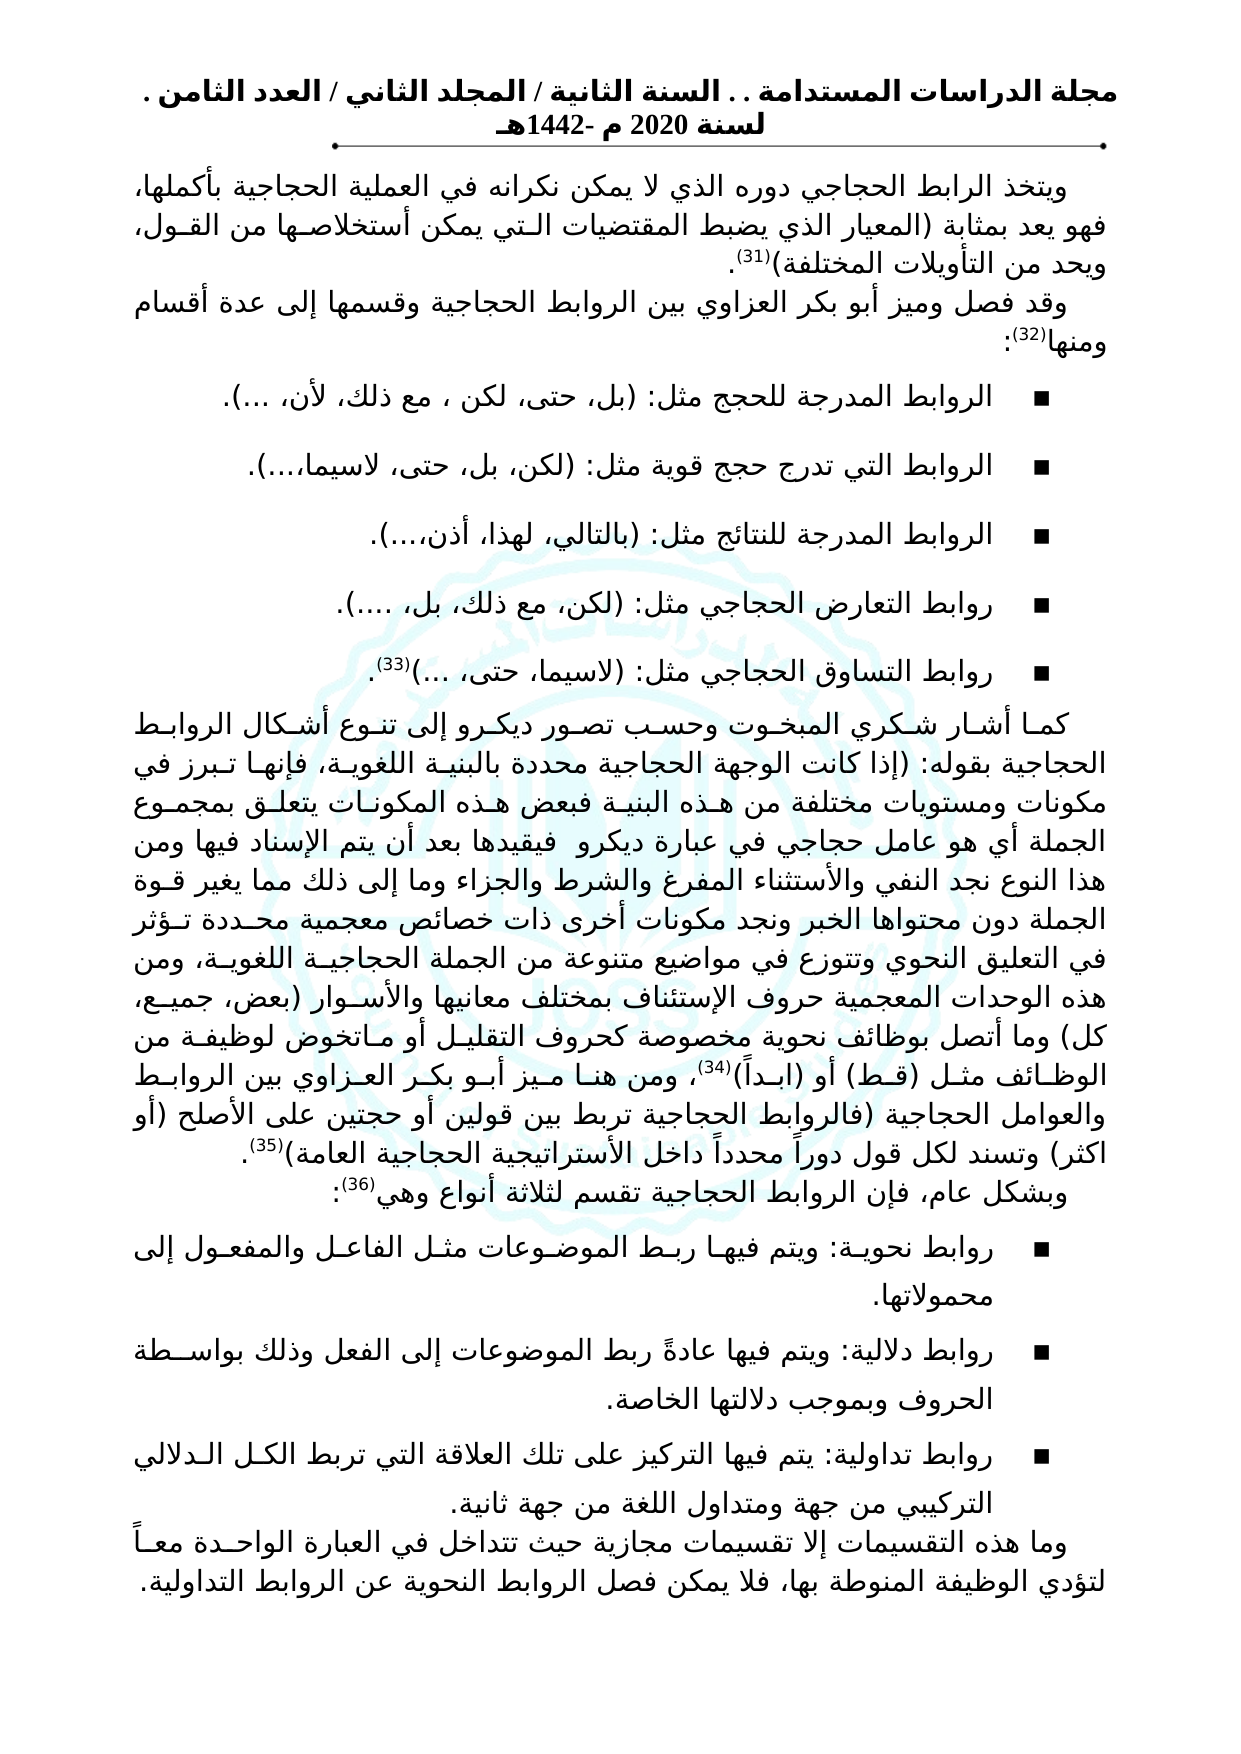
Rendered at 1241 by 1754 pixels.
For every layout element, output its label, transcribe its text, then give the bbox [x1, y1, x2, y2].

text كما أشار شكري المبخوت وحسب تصور ديكرو إلى تنوع أشكال الروابط الحجاجية بقوله: (إذا كانت الوجهة الحجاجية محددة بالبنية اللغوية، فإنها تبرز في مكونات ومستويات مختلفة من هذه البنية فبعض هذه المكونات يتعلق بمجموع الجملة أي هو عامل حجاجي في عبارة ديكرو فيقيدها بعد أن يتم الإسناد فيها ومن هذا النوع نجد النفي والأستثناء المفرغ والشرط والجزاء وما إلى ذلك مما يغير قوة الجملة دون محتواها الخبر ونجد مكونات أخرى ذات خصائص معجمية محددة تؤثر في التعليق النحوي وتتوزع في مواضيع متنوعة من الجملة الحجاجية اللغوية، ومن هذه الوحدات المعجمية حروف الإستئناف بمختلف معانيها والأسوار (بعض، جميع، كل) وما أتصل بوظائف نحوية مخصوصة كحروف التقليل أو ماتخوض لوظيفة من الوظائف مثل (قط) أو (ابداً)(34)، ومن هنا ميز أبو بكر العزاوي بين الروابط والعوامل الحجاجية (فالروابط الحجاجية تربط بين قولين أو حجتين على الأصلح (أو اكثر) وتسند لكل قول دوراً محدداً داخل الأستراتيجية الحجاجية العامة)(35). [133, 707, 1107, 1170]
picture [332, 140, 1108, 154]
list روابط تداولية: يتم فيها التركيز على تلك العلاقة التي تربط الكل الدلالي التركيبي من جهة ومتداول اللغة من جهة ثانية. [133, 1421, 1032, 1520]
list الروابط التي تدرج حجج قوية مثل: (لكن، بل، حتى، لاسيما،...). [133, 432, 1032, 492]
list روابط دلالية: ويتم فيها عادةً ربط الموضوعات إلى الفعل وذلك بواسطة الحروف وبموجب دلالتها الخاصة. [133, 1318, 1032, 1416]
list روابط نحوية: ويتم فيها ربط الموضوعات مثل الفاعل والمفعول إلى محمولاتها. [133, 1214, 1032, 1313]
list روابط التعارض الحجاجي مثل: (لكن، مع ذلك، بل، ....). [133, 570, 1032, 630]
list الروابط المدرجة للنتائج مثل: (بالتالي، لهذا، أذن،...). [133, 501, 1032, 561]
list روابط التساوق الحجاجي مثل: (لاسيما، حتى، ...)(33). [133, 639, 1032, 698]
text ويتخذ الرابط الحجاجي دوره الذي لا يمكن نكرانه في العملية الحجاجية بأكملها، فهو يعد بمثابة (المعيار الذي يضبط المقتضيات التي يمكن أستخلاصها من القول، ويحد من التأويلات المختلفة)(31). [133, 169, 1107, 281]
text وما هذه التقسيمات إلا تقسيمات مجازية حيث تتداخل في العبارة الواحدة معاً لتؤدي الوظيفة المنوطة بها، فلا يمكن فصل الروابط النحوية عن الروابط التداولية. [133, 1525, 1107, 1598]
list الروابط المدرجة للحجج مثل: (بل، حتى، لكن ، مع ذلك، لأن، ...). [133, 364, 1032, 423]
text وقد فصل وميز أبو بكر العزاوي بين الروابط الحجاجية وقسمها إلى عدة أقسام ومنها(32): [133, 286, 1107, 359]
text وبشكل عام، فإن الروابط الحجاجية تقسم لثلاثة أنواع وهي(36): [133, 1175, 1107, 1209]
